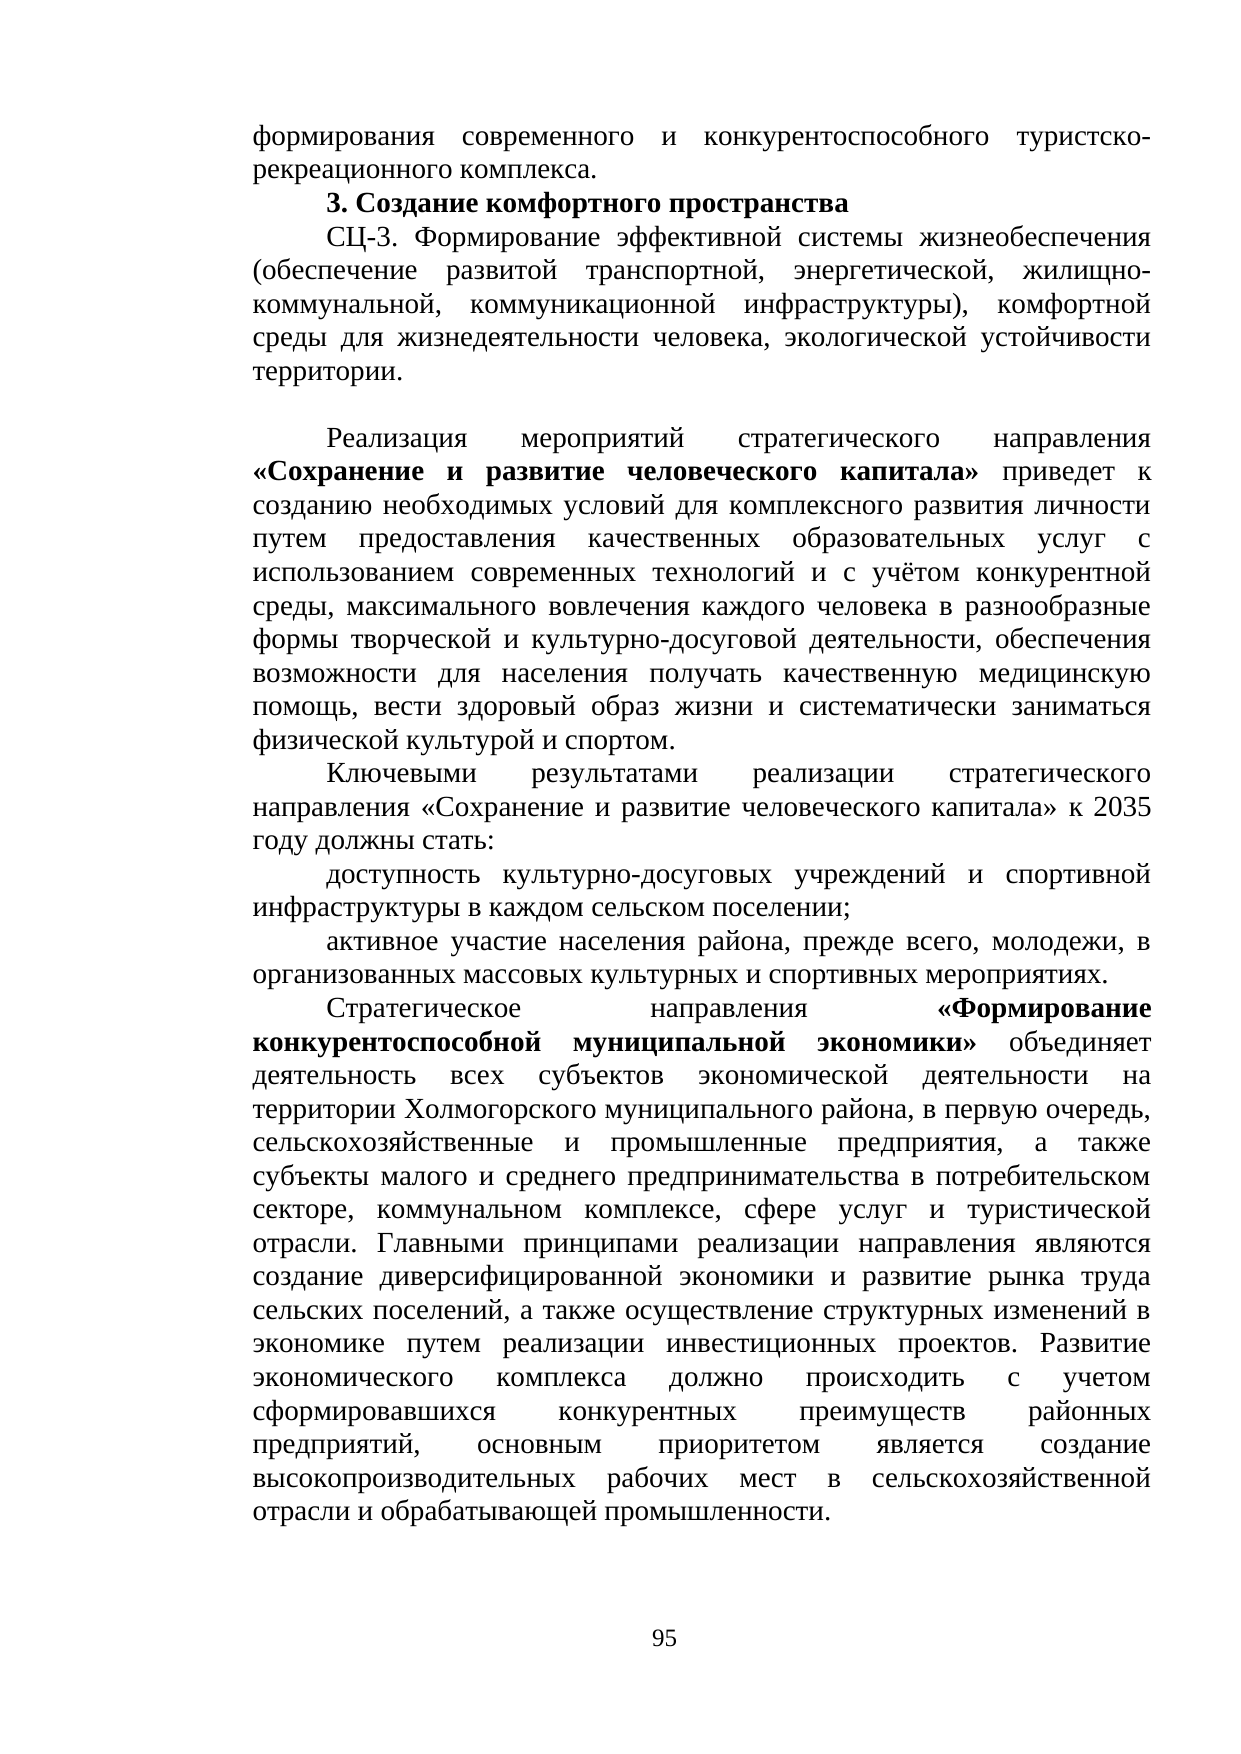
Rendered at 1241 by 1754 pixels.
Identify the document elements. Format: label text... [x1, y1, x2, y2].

text Стратегическое направления «Формирование конкурентоспособной муниципальной экономики» объединяет деятельность всех субъектов экономической деятельности на территории Холмогорского муниципального района, в первую очередь, сельскохозяйственные и промышленные предприятия, а также субъекты малого и среднего предпринимательства в потребительском секторе, коммунальном комплексе, сфере услуг и туристической отрасли. Главными принципами реализации направления являются создание диверсифицированной экономики и развитие рынка труда сельских поселений, а также осуществление структурных изменений в экономике путем реализации инвестиционных проектов. Развитие экономического комплекса должно происходить с учетом сформировавшихся конкурентных преимуществ районных предприятий, основным приоритетом является создание высокопроизводительных рабочих мест в сельскохозяйственной отрасли и обрабатывающей промышленности. [252, 990, 1152, 1527]
text 3. Создание комфортного пространства [252, 185, 1152, 219]
text СЦ-3. Формирование эффективной системы жизнеобеспечения (обеспечение развитой транспортной, энергетической, жилищно-коммунальной, коммуникационной инфраструктуры), комфортной среды для жизнедеятельности человека, экологической устойчивости территории. [252, 219, 1152, 386]
text Ключевыми результатами реализации стратегического направления «Сохранение и развитие человеческого капитала» к 2035 году должны стать: [252, 755, 1152, 856]
text активное участие населения района, прежде всего, молодежи, в организованных массовых культурных и спортивных мероприятиях. [252, 923, 1152, 990]
text Реализация мероприятий стратегического направления «Сохранение и развитие человеческого капитала» приведет к созданию необходимых условий для комплексного развития личности путем предоставления качественных образовательных услуг с использованием современных технологий и с учётом конкурентной среды, максимального вовлечения каждого человека в разнообразные формы творческой и культурно-досуговой деятельности, обеспечения возможности для населения получать качественную медицинскую помощь, вести здоровый образ жизни и систематически заниматься физической культурой и спортом. [252, 420, 1152, 755]
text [252, 118, 1152, 185]
text доступность культурно-досуговых учреждений и спортивной инфраструктуры в каждом сельском поселении; [252, 856, 1152, 923]
